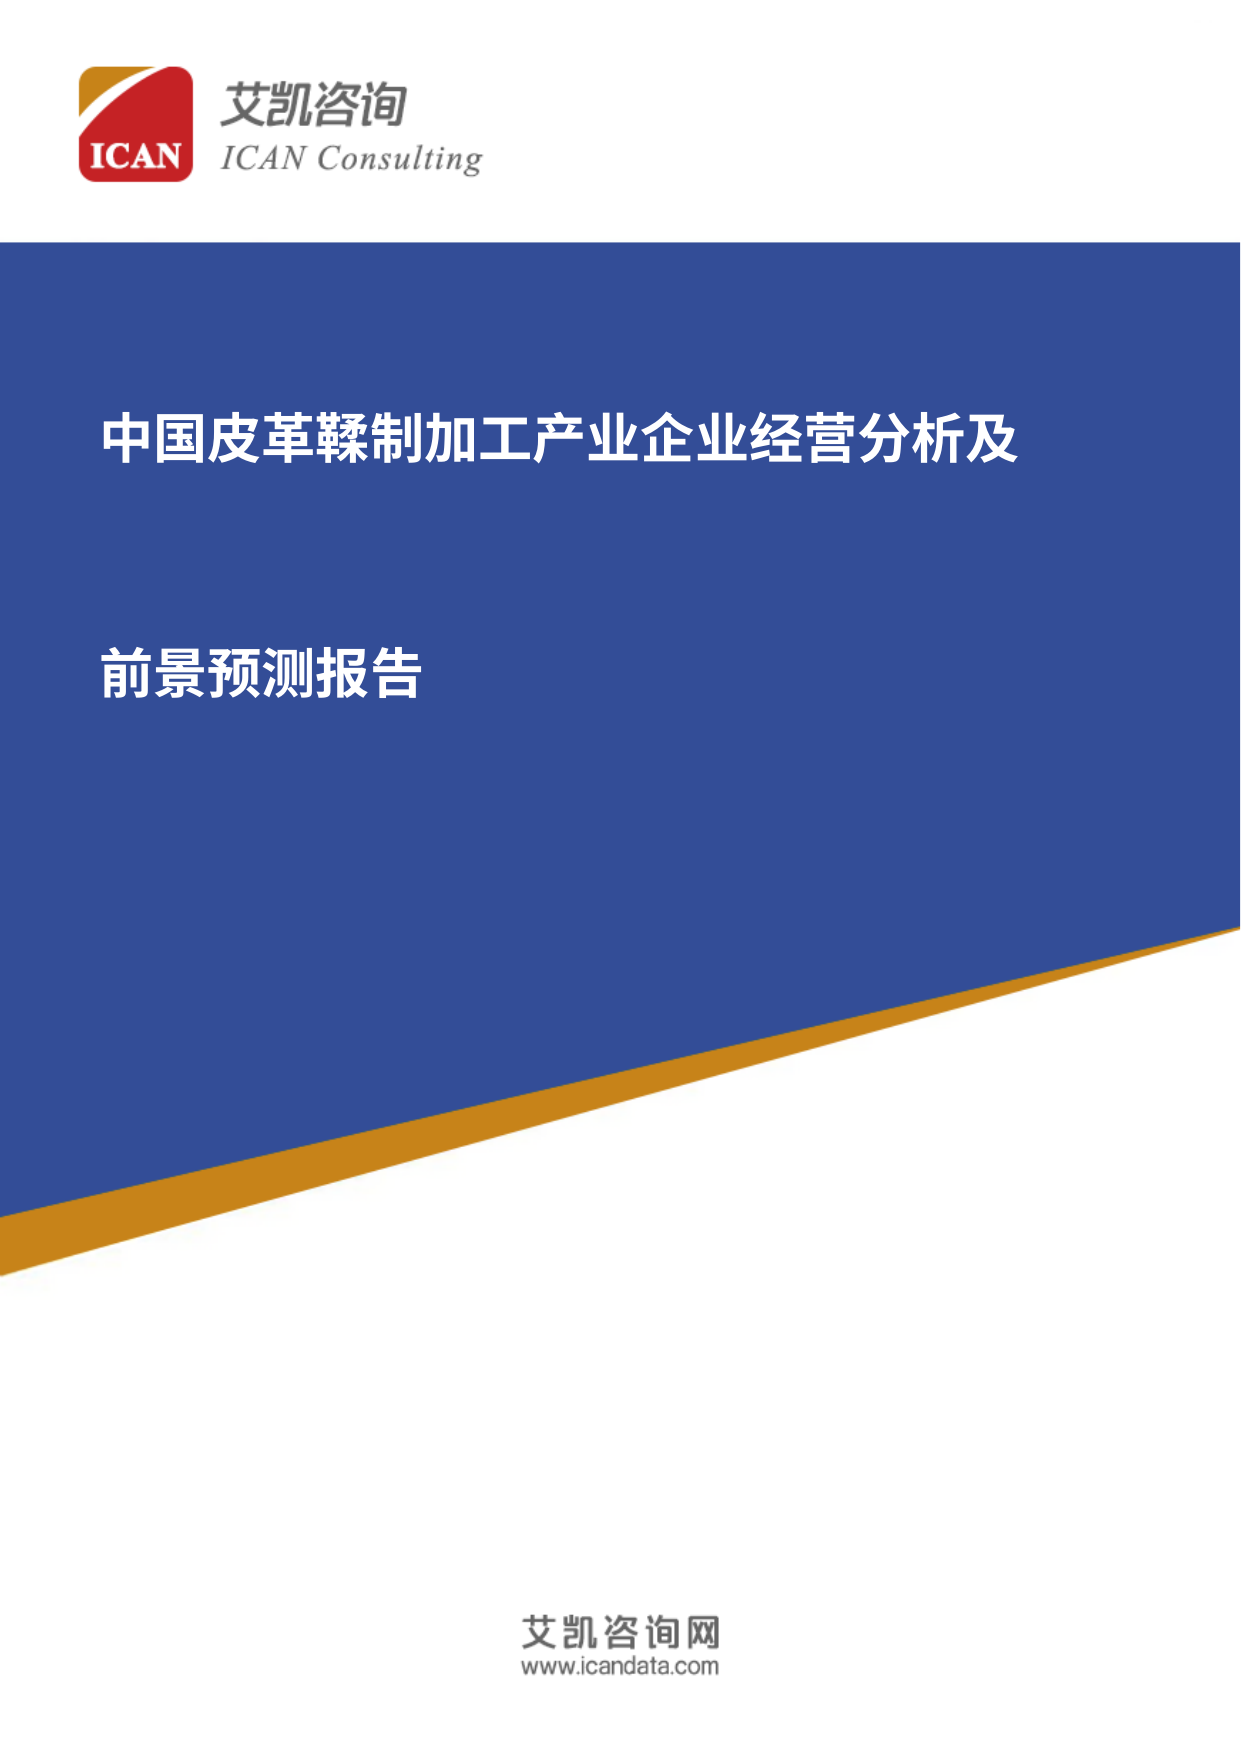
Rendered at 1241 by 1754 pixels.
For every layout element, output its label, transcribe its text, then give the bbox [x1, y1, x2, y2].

picture [0, 5, 1241, 1754]
subtitle 中国皮革鞣制加工产业企业经营分析及前景预测报告 [99, 386, 1053, 718]
